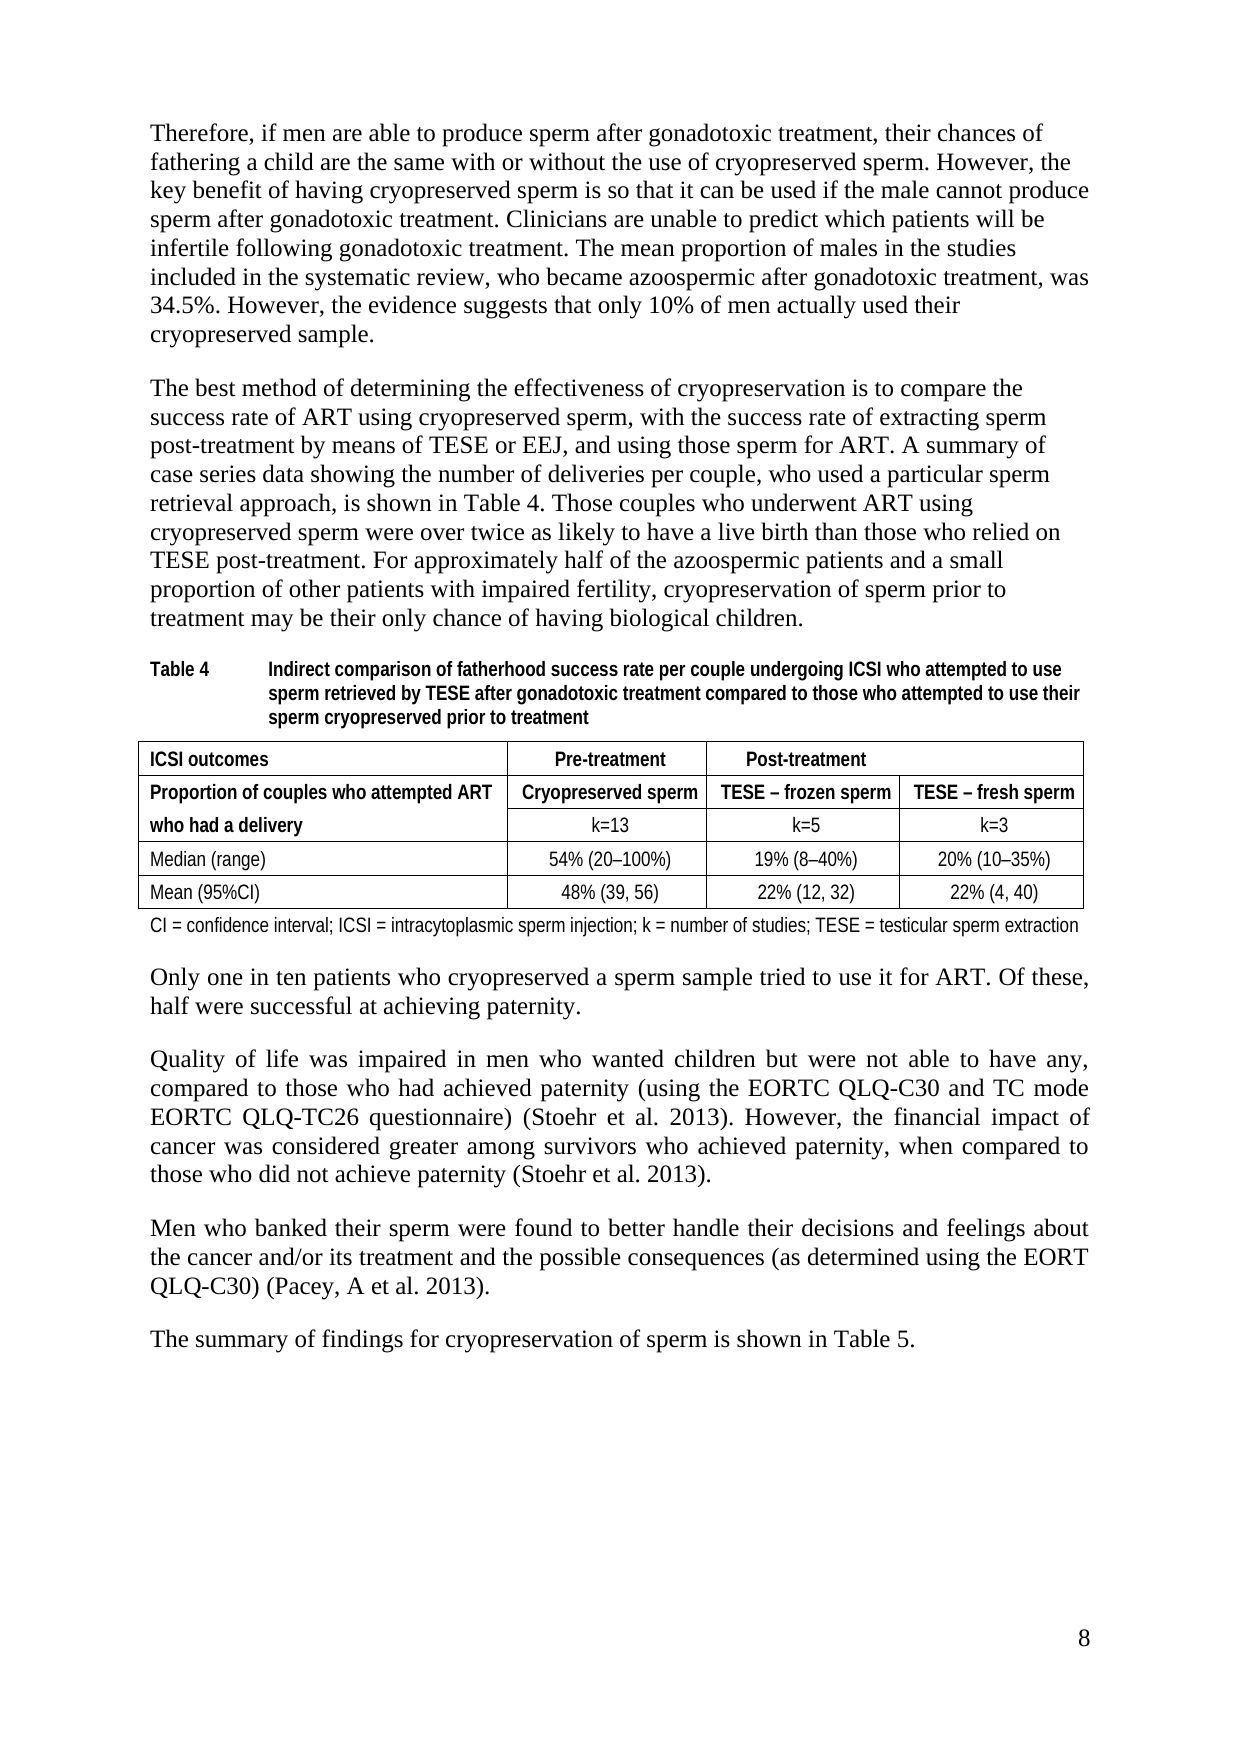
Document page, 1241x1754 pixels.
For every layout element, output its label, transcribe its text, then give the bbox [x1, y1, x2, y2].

table_cell Cryopreserved sperm [508, 776, 706, 808]
table_cell Median (range) [139, 842, 507, 874]
table_cell k=13 [508, 809, 706, 841]
table_cell 20% (10–35%) [900, 842, 1083, 874]
table_cell 54% (20–100%) [508, 842, 706, 874]
text Therefore, if men are able to produce sperm after gonadotoxic treatment, their chances of fathering a child are the same with or without the use of cryopreserved sperm. However, the key benefit of having cryopreserved sperm is so that it can be used if the male cannot produce sperm after gonadotoxic treatment. Clinicians are unable to predict which patients will be infertile following gonadotoxic treatment. The mean proportion of males in the studies included in the systematic review, who became azoospermic after gonadotoxic treatment, was 34.5%. However, the evidence suggests that only 10% of men actually used their cryopreserved sample. [150, 118, 1090, 348]
table_header Post-treatment [707, 742, 899, 774]
table_header - [899, 742, 1083, 774]
text Table 4 Indirect comparison of fatherhood success rate per couple undergoing ICSI who attempted to use sperm retrieved by TESE after gonadotoxic treatment compared to those who attempted to use their sperm cryopreserved prior to treatment [150, 657, 1090, 729]
table_cell TESE – fresh sperm [900, 776, 1083, 808]
text CI = confidence interval; ICSI = intracytoplasmic sperm injection; k = number of studies; TESE = testicular sperm extraction [150, 913, 1090, 937]
text Quality of life was impaired in men who wanted children but were not able to have any, compared to those who had achieved paternity (using the EORTC QLQ-C30 and TC mode EORTC QLQ-TC26 questionnaire) (Stoehr et al. 2013). However, the financial impact of cancer was considered greater among survivors who achieved paternity, when compared to those who did not achieve paternity (Stoehr et al. 2013). [150, 1044, 1090, 1188]
text The best method of determining the effectiveness of cryopreservation is to compare the success rate of ART using cryopreserved sperm, with the success rate of extracting sperm post-treatment by means of TESE or EEJ, and using those sperm for ART. A summary of case series data showing the number of deliveries per couple, who used a particular sperm retrieval approach, is shown in Table 4. Those couples who underwent ART using cryopreserved sperm were over twice as likely to have a live birth than those who relied on TESE post-treatment. For approximately half of the azoospermic patients and a small proportion of other patients with impaired fertility, cryopreservation of sperm prior to treatment may be their only chance of having biological children. [150, 373, 1090, 632]
table_cell 19% (8–40%) [707, 842, 899, 874]
table_cell who had a delivery [139, 808, 507, 841]
table_cell 22% (4, 40) [900, 876, 1083, 908]
table_header Pre-treatment [508, 742, 706, 774]
table_cell Proportion of couples who attempted ART [139, 776, 507, 808]
text The summary of findings for cryopreservation of sperm is shown in Table 5. [150, 1324, 1090, 1353]
table_cell 48% (39, 56) [508, 876, 706, 908]
text Only one in ten patients who cryopreserved a sperm sample tried to use it for ART. Of these, half were successful at achieving paternity. [150, 962, 1090, 1019]
text Men who banked their sperm were found to better handle their decisions and feelings about the cancer and/or its treatment and the possible consequences (as determined using the EORT QLQ-C30) (Pacey, A et al. 2013). [150, 1213, 1090, 1299]
table_header ICSI outcomes [139, 742, 507, 774]
table_cell k=5 [707, 809, 899, 841]
table_cell 22% (12, 32) [707, 876, 899, 908]
table_cell TESE – frozen sperm [707, 776, 899, 808]
table_cell Mean (95%CI) [139, 876, 507, 908]
table_cell k=3 [900, 809, 1083, 841]
